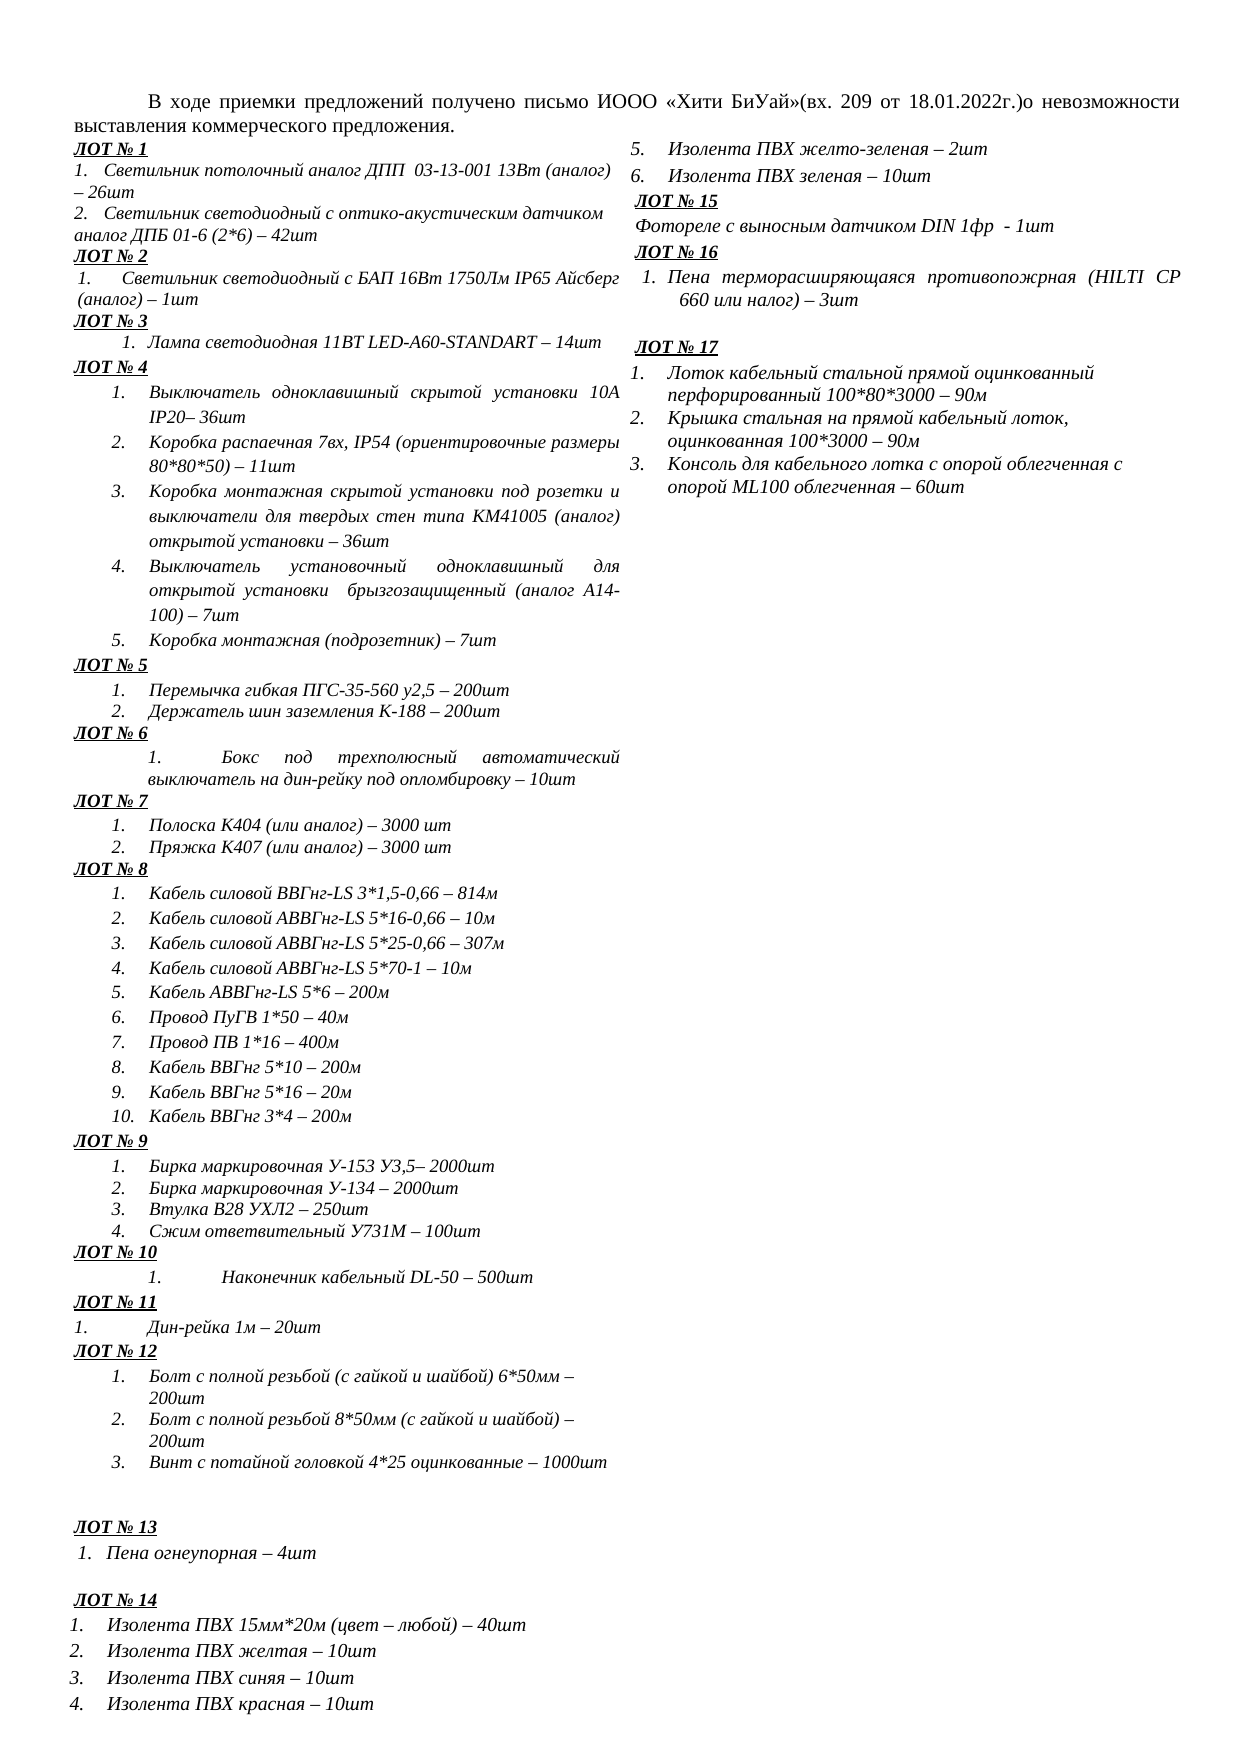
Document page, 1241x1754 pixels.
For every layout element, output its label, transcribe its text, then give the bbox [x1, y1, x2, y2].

list ЛОТ № 13 [74, 1516, 620, 1538]
list Втулка В28 УХЛ2 – 250шт [111, 1198, 620, 1220]
list Изолента ПВХ желто-зеленая – 2шт [630, 137, 1181, 160]
list 1. Дин-рейка 1м – 20шт [74, 1316, 620, 1337]
list Изолента ПВХ красная – 10шт [69, 1692, 620, 1714]
list Перемычка гибкая ПГС-35-560 у2,5 – 200шт [111, 678, 620, 700]
list Коробка распаечная 7вх, IP54 (ориентировочные размеры 80*80*50) – 11шт [111, 431, 620, 477]
list Изолента ПВХ желтая – 10шт [69, 1639, 620, 1662]
list Коробка монтажная (подрозетник) – 7шт [111, 629, 620, 651]
list Изолента ПВХ синяя – 10шт [69, 1666, 620, 1688]
text ЛОТ № 1 [74, 137, 620, 159]
list 1. Наконечник кабельный DL-50 – 500шт [148, 1266, 620, 1288]
list Болт с полной резьбой 8*50мм (с гайкой и шайбой) – 200шт [111, 1408, 620, 1451]
list Выключатель одноклавишный скрытой установки 10А IP20– 36шт [111, 381, 620, 427]
list 1. Лампа светодиодная 11ВТ LED-A60-STANDART – 14шт [122, 331, 620, 353]
list Провод ПуГВ 1*50 – 40м [111, 1006, 620, 1028]
list Коробка монтажная скрытой установки под розетки и выключатели для твердых стен типа КМ41005 (аналог) открытой установки – 36шт [111, 480, 620, 551]
list ЛОТ № 16 [635, 241, 1181, 262]
list Крышка стальная на прямой кабельный лоток, оцинкованная 100*3000 – 90м [630, 406, 1181, 452]
list ЛОТ № 17 [635, 336, 1181, 357]
list Болт с полной резьбой (с гайкой и шайбой) 6*50мм – 200шт [111, 1365, 620, 1408]
list Выключатель установочный одноклавишный для открытой установки брызгозащищенный (аналог А14-100) – 7шт [111, 554, 620, 626]
list Держатель шин заземления К-188 – 200шт [111, 700, 620, 722]
list Провод ПВ 1*16 – 400м [111, 1031, 620, 1053]
list Кабель АВВГнг-LS 5*6 – 200м [111, 981, 620, 1003]
list 1. Бокс под трехполюсный автоматический выключатель на дин-рейку под опломбировку – 10шт [148, 746, 620, 789]
list Кабель силовой АВВГнг-LS 5*16-0,66 – 10м [111, 907, 620, 929]
list ЛОТ № 5 [74, 654, 620, 675]
list ЛОТ № 9 [74, 1130, 620, 1152]
list ЛОТ № 8 [74, 857, 620, 879]
list 1. Светильник светодиодный с БАП 16Вт 1750Лм IP65 Айсберг (аналог) – 1шт [77, 267, 620, 310]
list Кабель силовой ВВГнг-LS 3*1,5-0,66 – 814м [111, 882, 620, 904]
list ЛОТ № 14 [74, 1588, 620, 1610]
list ЛОТ № 7 [74, 789, 620, 811]
text В ходе приемки предложений получено письмо ИООО «Хити БиУай»(вх. 209 от 18.01.2022г.)о невозможности выставления коммерческого предложения. [74, 89, 1181, 137]
list Фотореле с выносным датчиком DIN 1фр - 1шт [635, 214, 1181, 237]
list ЛОТ № 6 [74, 722, 620, 743]
list ЛОТ № 10 [74, 1241, 620, 1263]
list Кабель ВВГнг 5*16 – 20м [111, 1081, 620, 1102]
text 1. Светильник потолочный аналог ДПП 03-13-001 13Вт (аналог) – 26шт [74, 159, 620, 202]
list Консоль для кабельного лотка с опорой облегченная с опорой ML100 облегченная – 60шт [630, 452, 1181, 497]
list Бирка маркировочная У-134 – 2000шт [111, 1177, 620, 1198]
list Кабель ВВГнг 3*4 – 200м [111, 1105, 620, 1127]
list Сжим ответвительный У731М – 100шт [111, 1220, 620, 1241]
list Бирка маркировочная У-153 У3,5– 2000шт [111, 1155, 620, 1177]
list Изолента ПВХ зеленая – 10шт [630, 163, 1181, 186]
list Полоска К404 (или аналог) – 3000 шт [111, 814, 620, 836]
list ЛОТ № 11 [74, 1291, 620, 1312]
list Винт с потайной головкой 4*25 оцинкованные – 1000шт [111, 1451, 620, 1473]
text ЛОТ № 2 [74, 245, 620, 267]
list ЛОТ № 4 [74, 356, 620, 378]
list Кабель силовой АВВГнг-LS 5*70-1 – 10м [111, 957, 620, 978]
list ЛОТ № 12 [74, 1340, 620, 1362]
list Кабель ВВГнг 5*10 – 200м [111, 1056, 620, 1077]
list Пена огнеупорная – 4шт [77, 1541, 620, 1564]
text 2. Светильник светодиодный с оптико-акустическим датчиком аналог ДПБ 01-6 (2*6) – 42шт [74, 202, 620, 245]
list Кабель силовой АВВГнг-LS 5*25-0,66 – 307м [111, 932, 620, 953]
list Изолента ПВХ 15мм*20м (цвет – любой) – 40шт [69, 1613, 620, 1636]
list Лоток кабельный стальной прямой оцинкованный перфорированный 100*80*3000 – 90м [630, 361, 1181, 406]
text ЛОТ № 3 [74, 310, 620, 331]
list Пряжка К407 (или аналог) – 3000 шт [111, 836, 620, 857]
list ЛОТ № 15 [635, 190, 1181, 211]
list Пена терморасширяющаяся противопожрная (HILTI CP 660 или налог) – 3шт [642, 265, 1181, 311]
